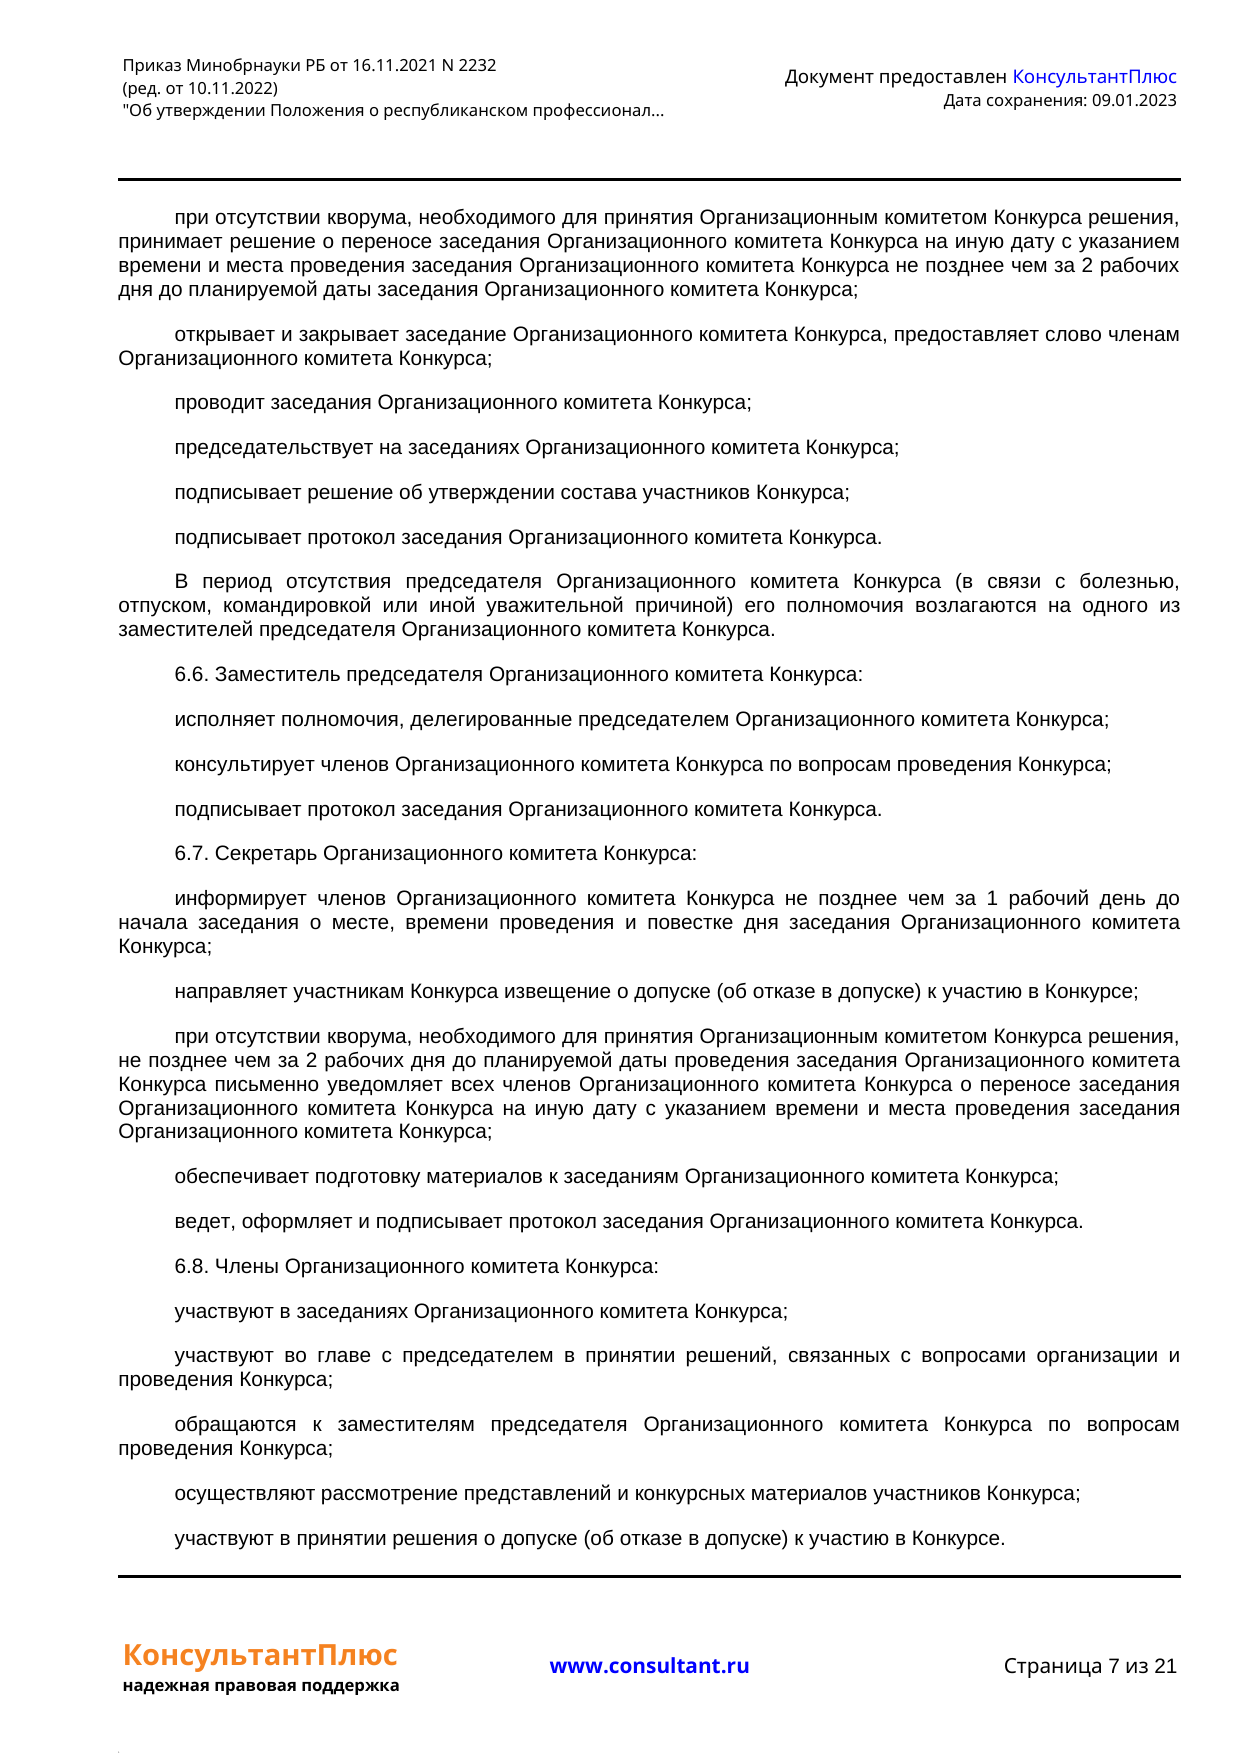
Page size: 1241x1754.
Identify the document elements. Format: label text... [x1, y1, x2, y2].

text участвуют в заседаниях Организационного комитета Конкурса; [118, 1298, 1181, 1322]
text подписывает протокол заседания Организационного комитета Конкурса. [118, 524, 1181, 548]
text обеспечивает подготовку материалов к заседаниям Организационного комитета Конкурса; [118, 1164, 1181, 1188]
text обращаются к заместителям председателя Организационного комитета Конкурса по вопросам проведения Конкурса; [118, 1412, 1181, 1460]
text ведет, оформляет и подписывает протокол заседания Организационного комитета Конкурса. [118, 1209, 1181, 1233]
text подписывает протокол заседания Организационного комитета Конкурса. [118, 796, 1181, 820]
text участвуют во главе с председателем в принятии решений, связанных с вопросами организации и проведения Конкурса; [118, 1343, 1181, 1391]
text при отсутствии кворума, необходимого для принятия Организационным комитетом Конкурса решения, не позднее чем за 2 рабочих дня до планируемой даты проведения заседания Организационного комитета Конкурса письменно уведомляет всех членов Организационного комитета Конкурса о переносе заседания Организационного комитета Конкурса на иную дату с указанием времени и места проведения заседания Организационного комитета Конкурса; [118, 1023, 1181, 1143]
text информирует членов Организационного комитета Конкурса не позднее чем за 1 рабочий день до начала заседания о месте, времени проведения и повестке дня заседания Организационного комитета Конкурса; [118, 886, 1181, 958]
text проводит заседания Организационного комитета Конкурса; [118, 390, 1181, 414]
text исполняет полномочия, делегированные председателем Организационного комитета Конкурса; [118, 707, 1181, 731]
text консультирует членов Организационного комитета Конкурса по вопросам проведения Конкурса; [118, 752, 1181, 776]
text открывает и закрывает заседание Организационного комитета Конкурса, предоставляет слово членам Организационного комитета Конкурса; [118, 321, 1181, 369]
text 6.8. Члены Организационного комитета Конкурса: [118, 1254, 1181, 1278]
text В период отсутствия председателя Организационного комитета Конкурса (в связи с болезнью, отпуском, командировкой или иной уважительной причиной) его полномочия возлагаются на одного из заместителей председателя Организационного комитета Конкурса. [118, 569, 1181, 641]
text участвуют в принятии решения о допуске (об отказе в допуске) к участию в Конкурсе. [118, 1526, 1181, 1549]
text подписывает решение об утверждении состава участников Конкурса; [118, 480, 1181, 504]
text осуществляют рассмотрение представлений и конкурсных материалов участников Конкурса; [118, 1481, 1181, 1505]
text направляет участникам Конкурса извещение о допуске (об отказе в допуске) к участию в Конкурсе; [118, 979, 1181, 1003]
text 6.7. Секретарь Организационного комитета Конкурса: [118, 841, 1181, 865]
text при отсутствии кворума, необходимого для принятия Организационным комитетом Конкурса решения, принимает решение о переносе заседания Организационного комитета Конкурса на иную дату с указанием времени и места проведения заседания Организационного комитета Конкурса не позднее чем за 2 рабочих дня до планируемой даты заседания Организационного комитета Конкурса; [118, 205, 1181, 301]
text председательствует на заседаниях Организационного комитета Конкурса; [118, 435, 1181, 459]
text 6.6. Заместитель председателя Организационного комитета Конкурса: [118, 662, 1181, 686]
